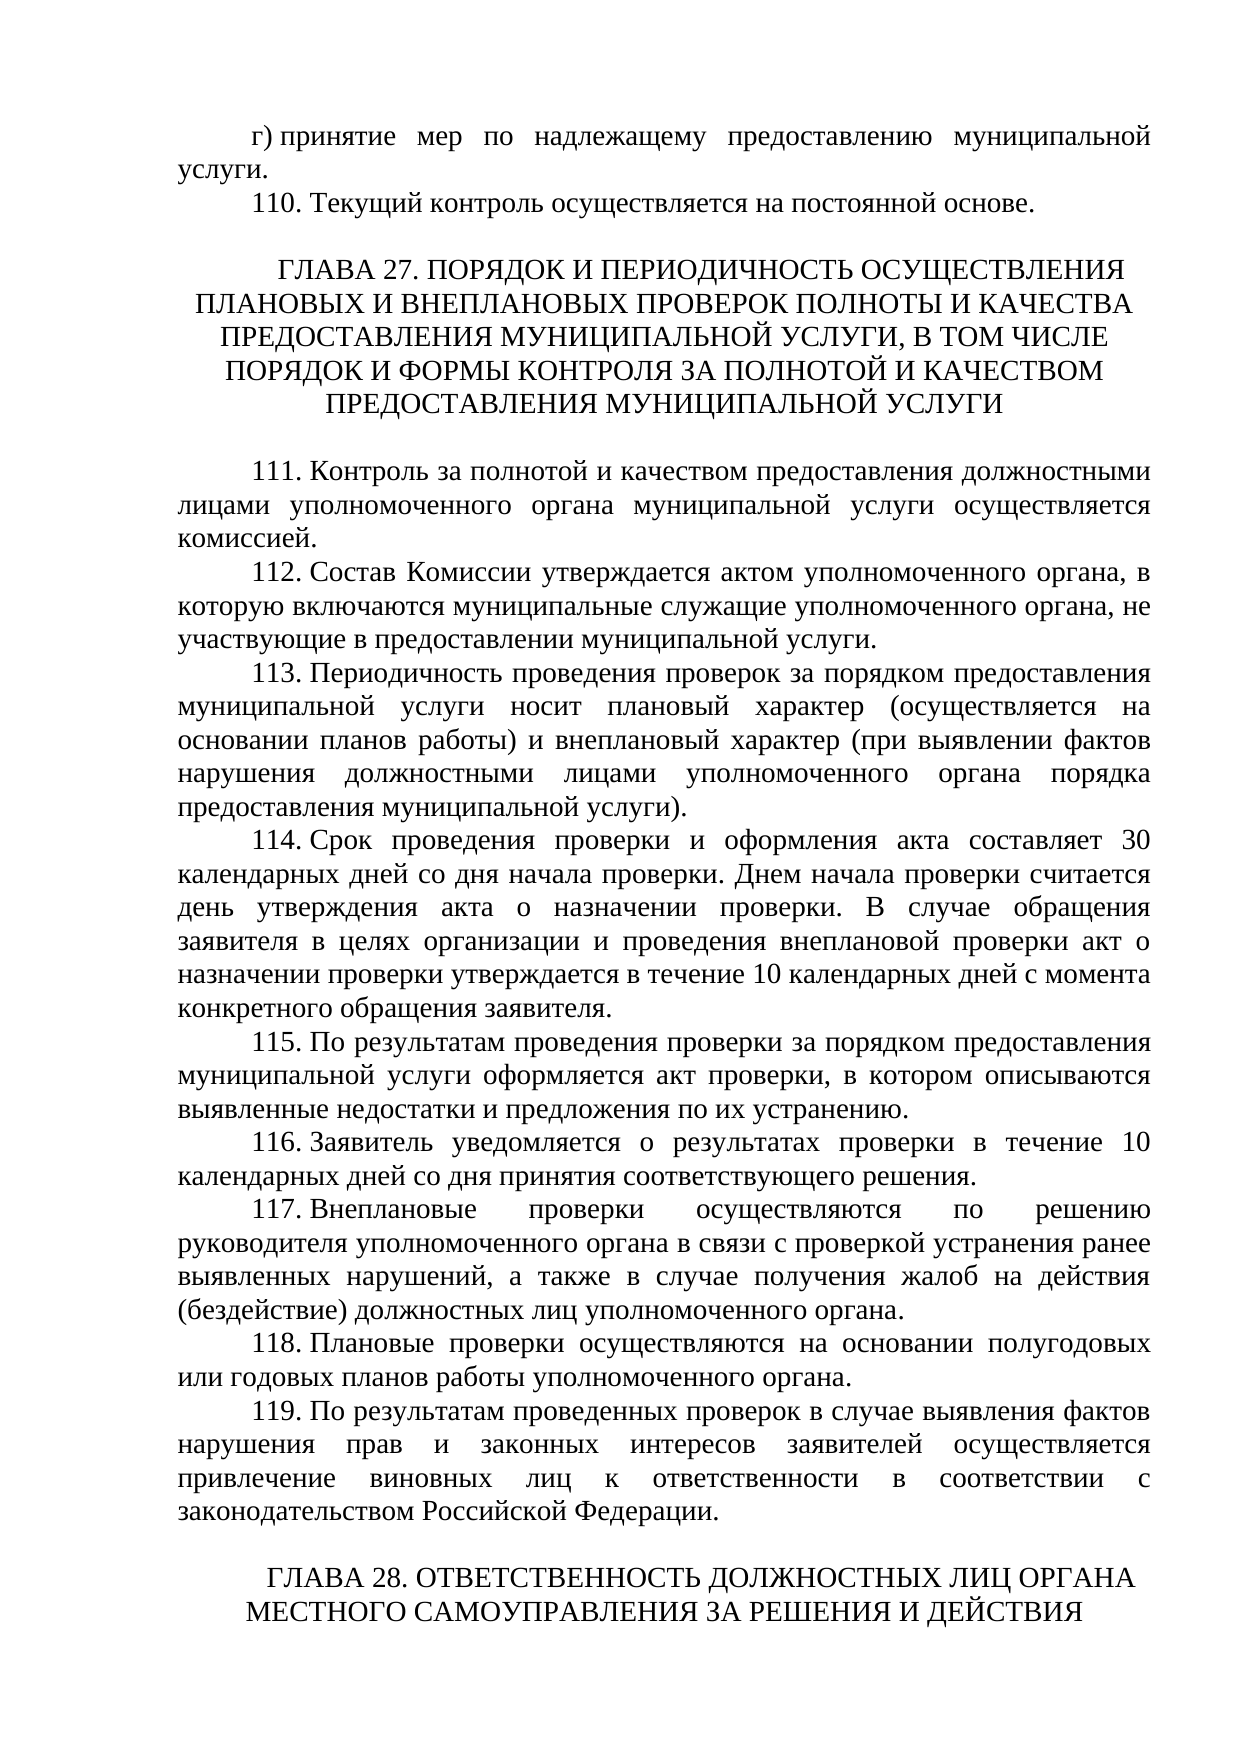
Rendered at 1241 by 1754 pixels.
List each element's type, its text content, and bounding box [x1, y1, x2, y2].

text 115. По результатам проведения проверки за порядком предоставления муниципальной услуги оформляется акт проверки, в котором описываются выявленные недостатки и предложения по их устранению. [177, 1024, 1152, 1124]
text 111. Контроль за полнотой и качеством предоставления должностными лицами уполномоченного органа муниципальной услуги осуществляется комиссией. [177, 453, 1152, 554]
text 112. Состав Комиссии утверждается актом уполномоченного органа, в которую включаются муниципальные служащие уполномоченного органа, не участвующие в предоставлении муниципальной услуги. [177, 554, 1152, 655]
text 110. Текущий контроль осуществляется на постоянной основе. [177, 185, 1152, 219]
text 116. Заявитель уведомляется о результатах проверки в течение 10 календарных дней со дня принятия соответствующего решения. [177, 1124, 1152, 1191]
text г) принятие мер по надлежащему предоставлению муниципальной услуги. [177, 118, 1152, 185]
text 114. Срок проведения проверки и оформления акта составляет 30 календарных дней со дня начала проверки. Днем начала проверки считается день утверждения акта о назначении проверки. В случае обращения заявителя в целях организации и проведения внеплановой проверки акт о назначении проверки утверждается в течение 10 календарных дней с момента конкретного обращения заявителя. [177, 822, 1152, 1024]
text 118. Плановые проверки осуществляются на основании полугодовых или годовых планов работы уполномоченного органа. [177, 1326, 1152, 1393]
text 119. По результатам проведенных проверок в случае выявления фактов нарушения прав и законных интересов заявителей осуществляется привлечение виновных лиц к ответственности в соответствии с законодательством Российской Федерации. [177, 1393, 1152, 1527]
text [177, 1560, 1152, 1627]
text ГЛАВА 27. ПОРЯДОК И ПЕРИОДИЧНОСТЬ ОСУЩЕСТВЛЕНИЯ ПЛАНОВЫХ И ВНЕПЛАНОВЫХ ПРОВЕРОК ПОЛНОТЫ И КАЧЕСТВА ПРЕДОСТАВЛЕНИЯ МУНИЦИПАЛЬНОЙ УСЛУГИ, В ТОМ ЧИСЛЕ ПОРЯДОК И ФОРМЫ КОНТРОЛЯ ЗА ПОЛНОТОЙ И КАЧЕСТВОМ ПРЕДОСТАВЛЕНИЯ МУНИЦИПАЛЬНОЙ УСЛУГИ [177, 252, 1152, 420]
text 117. Внеплановые проверки осуществляются по решению руководителя уполномоченного органа в связи с проверкой устранения ранее выявленных нарушений, а также в случае получения жалоб на действия (бездействие) должностных лиц уполномоченного органа. [177, 1191, 1152, 1326]
text 113. Периодичность проведения проверок за порядком предоставления муниципальной услуги носит плановый характер (осуществляется на основании планов работы) и внеплановый характер (при выявлении фактов нарушения должностными лицами уполномоченного органа порядка предоставления муниципальной услуги). [177, 655, 1152, 822]
